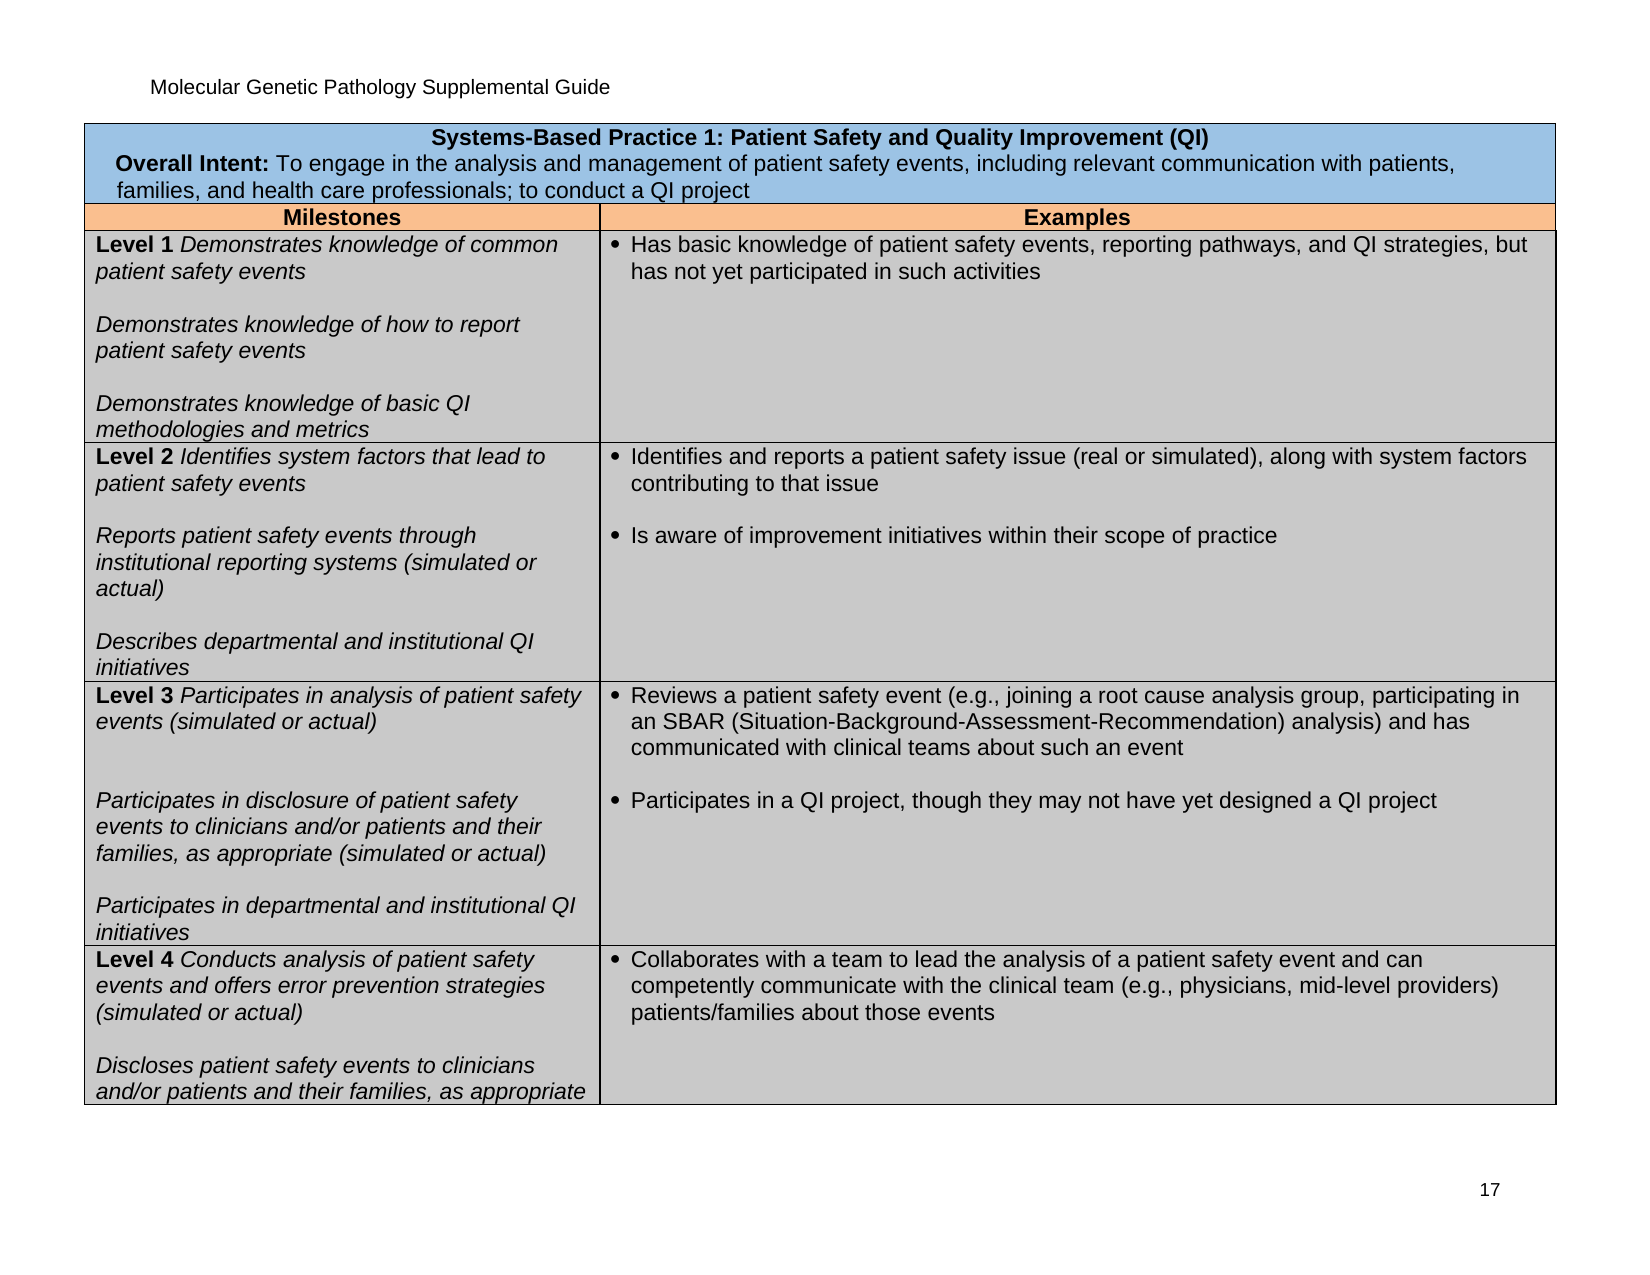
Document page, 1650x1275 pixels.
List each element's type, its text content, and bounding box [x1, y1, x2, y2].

table_cell Reviews a patient safety event (e.g., joining a root cause analysis group, participating in an SBAR (Situation-Background-Assessment-Recommendation) analysis) and has communicated with clinical teams about such an event Participates in a QI project, though they may not have yet designed a QI project [601, 682, 1555, 945]
table_cell Level 1 Demonstrates knowledge of common patient safety events Demonstrates knowledge of how to report patient safety events Demonstrates knowledge of basic QI methodologies and metrics [85, 231, 599, 442]
table_cell Has basic knowledge of patient safety events, reporting pathways, and QI strategies, but has not yet participated in such activities [601, 231, 1555, 442]
table_cell Level 3 Participates in analysis of patient safety events (simulated or actual) Participates in disclosure of patient safety events to clinicians and/or patients and their families, as appropriate (simulated or actual) Participates in departmental and institutional QI initiatives [85, 682, 599, 945]
table_cell Examples [601, 204, 1555, 230]
table_header Systems-Based Practice 1: Patient Safety and Quality Improvement (QI) Overall Intent: To engage in the analysis and management of patient safety events, including relevant communication with patients, families, and health care professionals; to conduct a QI project [85, 124, 1555, 203]
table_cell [85, 946, 599, 1104]
table_cell Identifies and reports a patient safety issue (real or simulated), along with system factors contributing to that issue Is aware of improvement initiatives within their scope of practice [601, 443, 1555, 681]
table_cell Milestones [85, 204, 599, 230]
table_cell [601, 946, 1555, 1104]
table_cell Level 2 Identifies system factors that lead to patient safety events Reports patient safety events through institutional reporting systems (simulated or actual) Describes departmental and institutional QI initiatives [85, 443, 599, 681]
